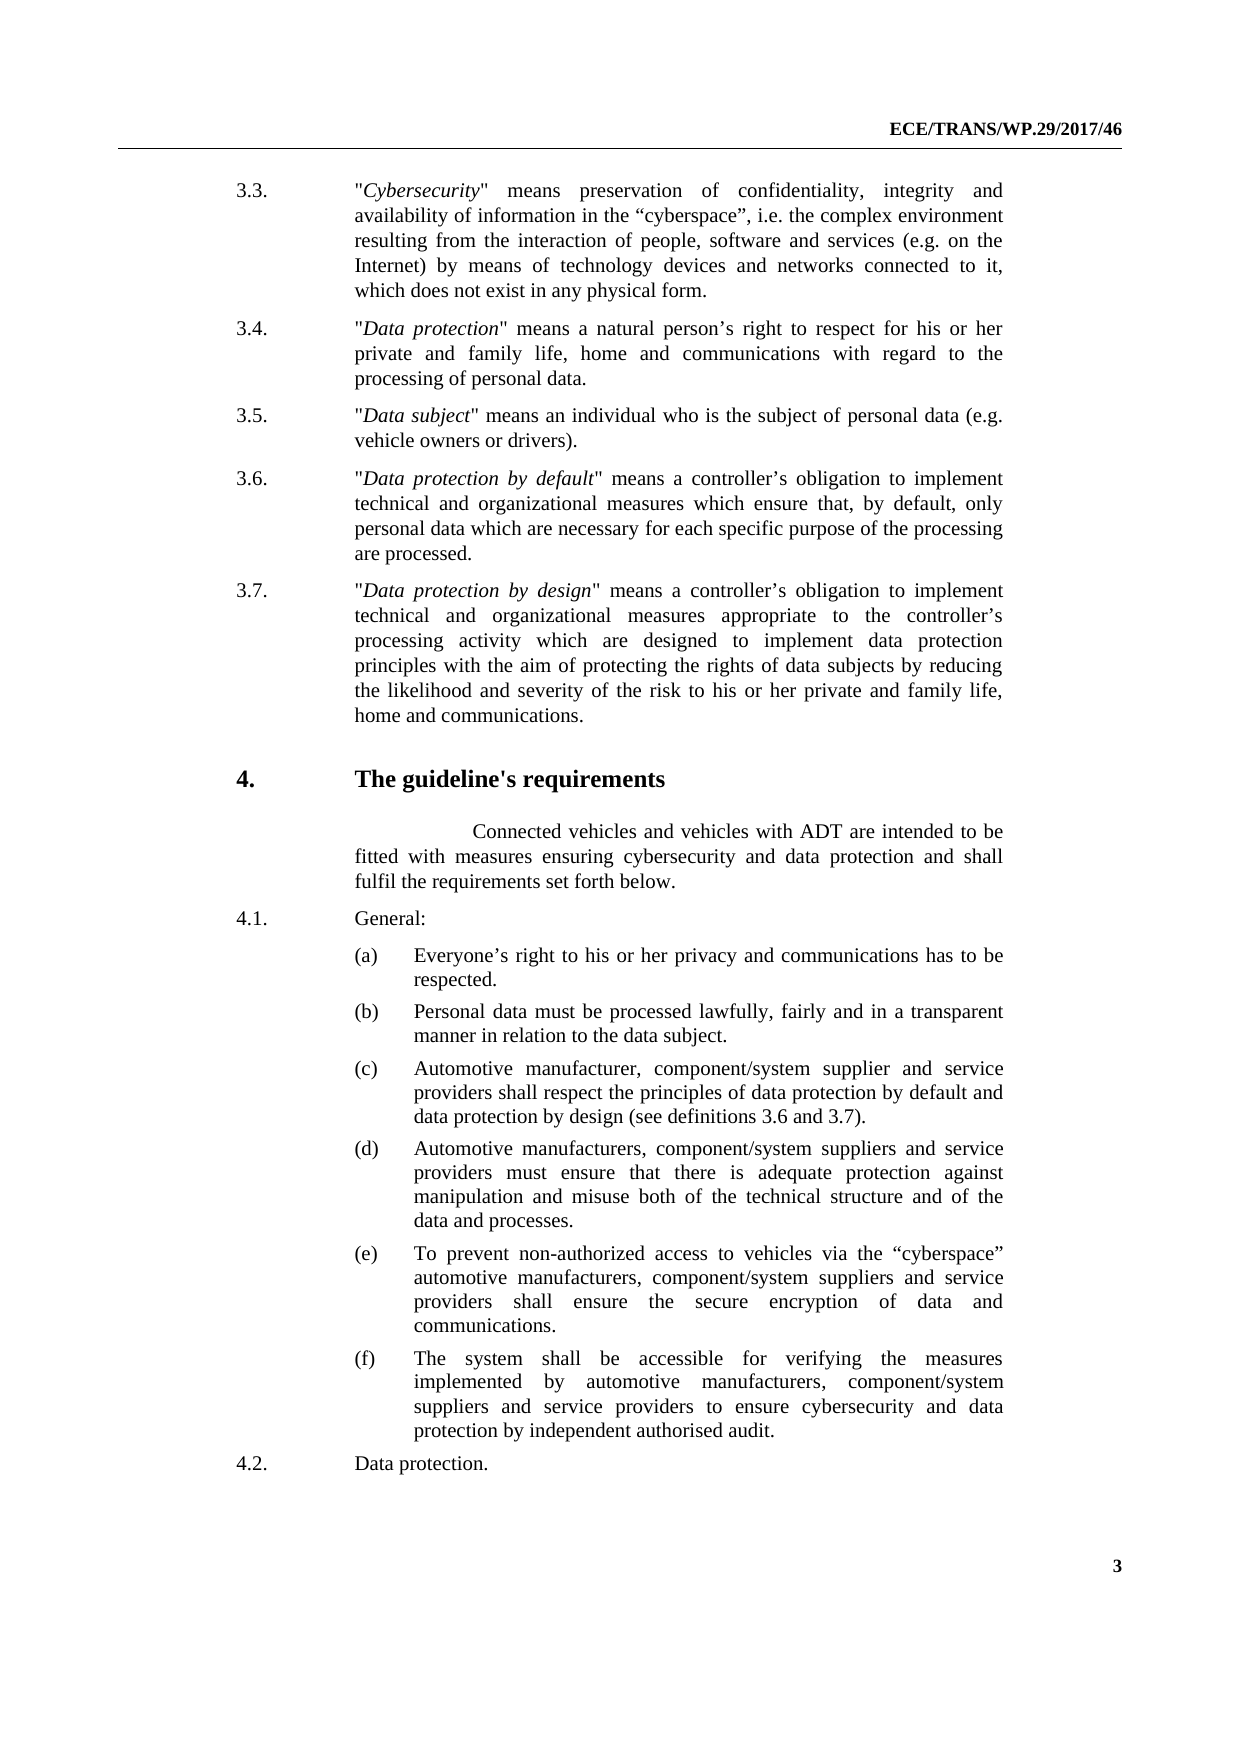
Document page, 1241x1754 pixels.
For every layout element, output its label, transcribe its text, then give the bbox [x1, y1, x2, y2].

text (a) Everyone’s right to his or her privacy and communications has to be respected. [354, 943, 1004, 991]
text (d) Automotive manufacturers, component/system suppliers and service providers must ensure that there is adequate protection against manipulation and misuse both of the technical structure and of the data and processes. [354, 1136, 1004, 1232]
text (e) To prevent non-authorized access to vehicles via the “cyberspace” automotive manufacturers, component/system suppliers and service providers shall ensure the secure encryption of data and communications. [354, 1241, 1004, 1337]
text (c) Automotive manufacturer, component/system supplier and service providers shall respect the principles of data protection by default and data protection by design (see definitions 3.6 and 3.7). [354, 1056, 1004, 1128]
text (f) The system shall be accessible for verifying the measures implemented by automotive manufacturers, component/system suppliers and service providers to ensure cybersecurity and data protection by independent authorised audit. [354, 1345, 1004, 1442]
text 3.3. "Cybersecurity" means preservation of confidentiality, integrity and availability of information in the “cyberspace”, i.e. the complex environment resulting from the interaction of people, software and services (e.g. on the Internet) by means of technology devices and networks connected to it, which does not exist in any physical form. [236, 177, 1004, 302]
text 3.4. "Data protection" means a natural person’s right to respect for his or her private and family life, home and communications with regard to the processing of personal data. [236, 315, 1004, 390]
text Connected vehicles and vehicles with ADT are intended to be fitted with measures ensuring cybersecurity and data protection and shall fulfil the requirements set forth below. [354, 818, 1004, 893]
text 4. The guideline's requirements [118, 765, 1004, 793]
text 4.1. General: [236, 905, 1004, 930]
text 3.7. "Data protection by design" means a controller’s obligation to implement technical and organizational measures appropriate to the controller’s processing activity which are designed to implement data protection principles with the aim of protecting the rights of data subjects by reducing the likelihood and severity of the risk to his or her private and family life, home and communications. [236, 577, 1004, 727]
text 4.2. Data protection. [236, 1450, 1004, 1475]
text 3.6. "Data protection by default" means a controller’s obligation to implement technical and organizational measures which ensure that, by default, only personal data which are necessary for each specific purpose of the processing are processed. [236, 465, 1004, 565]
text (b) Personal data must be processed lawfully, fairly and in a transparent manner in relation to the data subject. [354, 999, 1004, 1047]
text 3.5. "Data subject" means an individual who is the subject of personal data (e.g. vehicle owners or drivers). [236, 402, 1004, 452]
